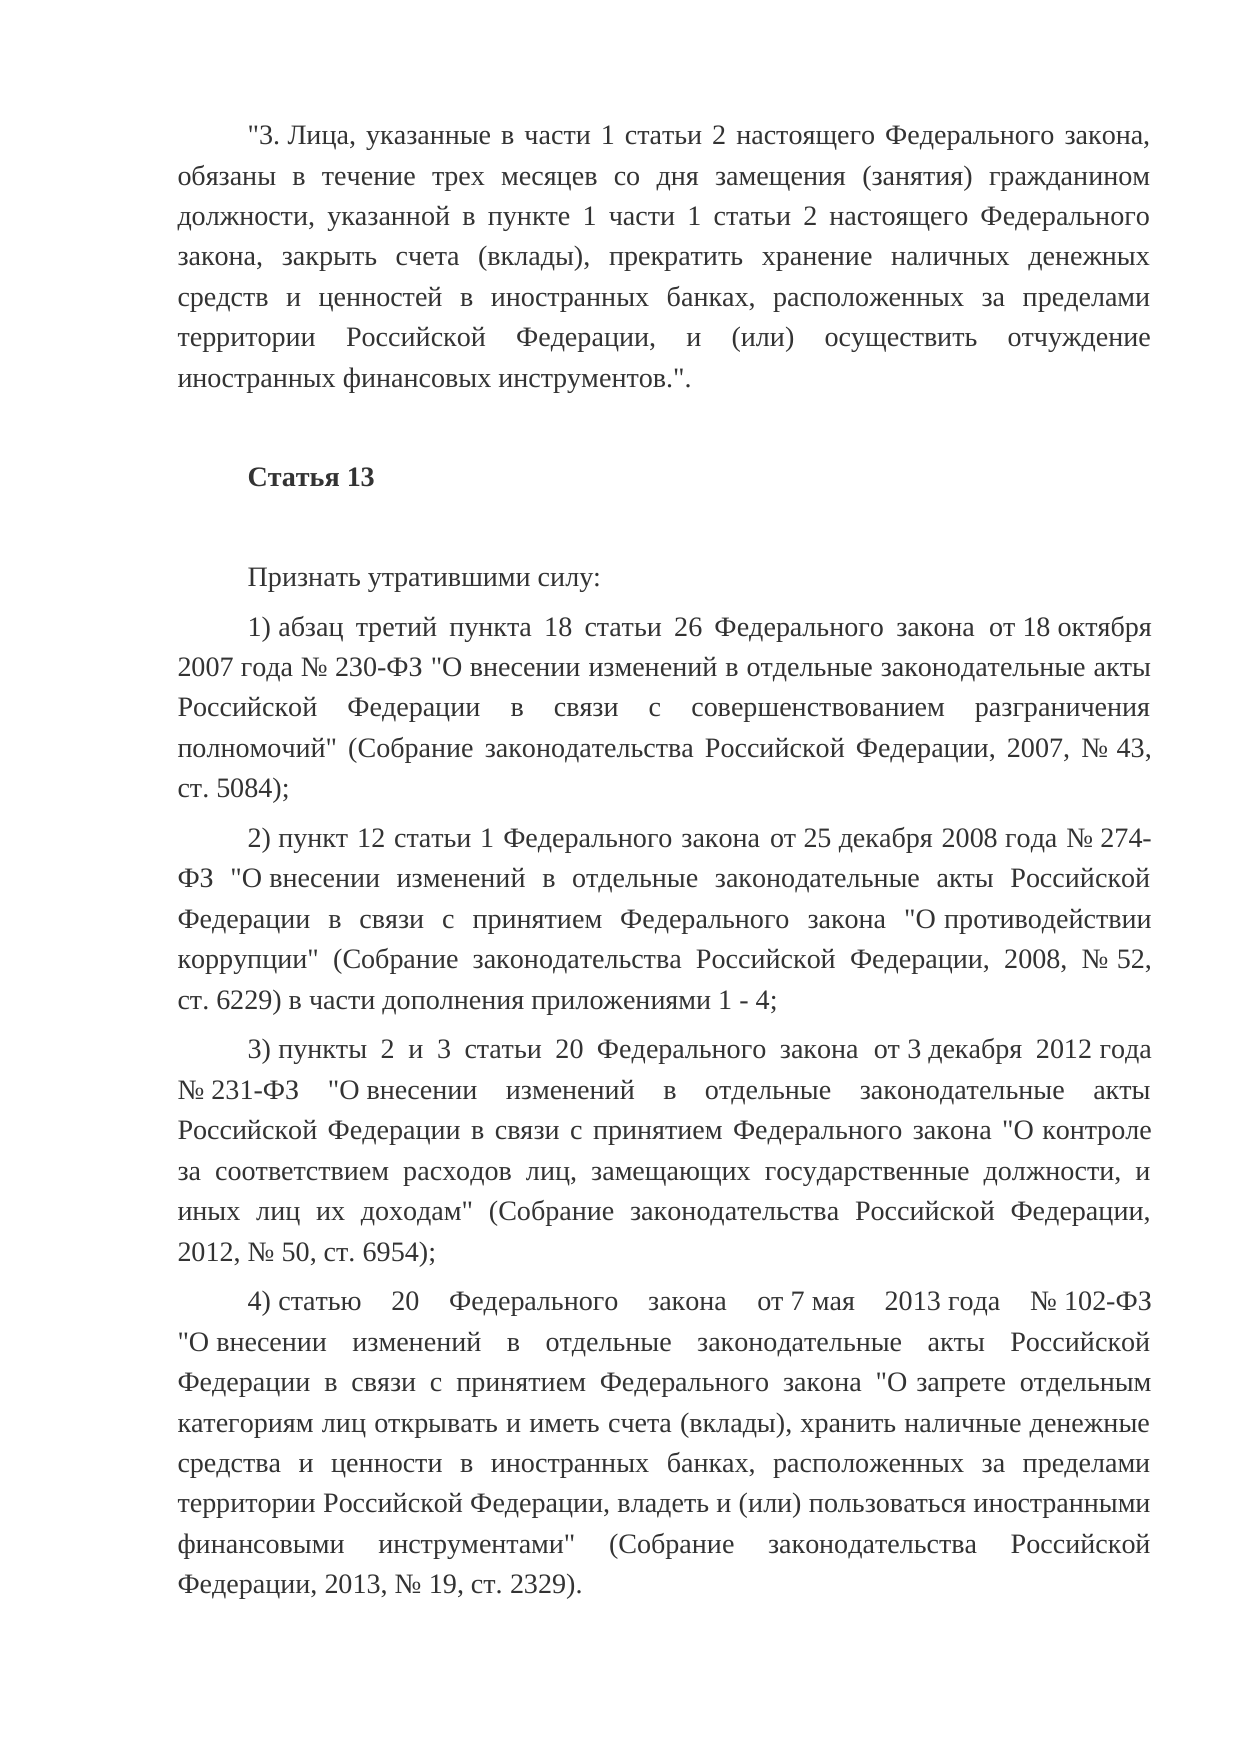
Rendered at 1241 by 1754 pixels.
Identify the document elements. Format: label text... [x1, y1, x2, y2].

text 1) абзац третий пункта 18 статьи 26 Федерального закона от 18 октября 2007 года № 230-ФЗ "О внесении изменений в отдельные законодательные акты Российской Федерации в связи с совершенствованием разграничения полномочий" (Собрание законодательства Российской Федерации, 2007, № 43, ст. 5084); [177, 609, 1152, 804]
text 4) статью 20 Федерального закона от 7 мая 2013 года № 102-ФЗ "О внесении изменений в отдельные законодательные акты Российской Федерации в связи с принятием Федерального закона "О запрете отдельным категориям лиц открывать и иметь счета (вклады), хранить наличные денежные средства и ценности в иностранных банках, расположенных за пределами территории Российской Федерации, владеть и (или) пользоваться иностранными финансовыми инструментами" (Собрание законодательства Российской Федерации, 2013, № 19, ст. 2329). [177, 1284, 1152, 1600]
text Признать утратившими силу: [177, 560, 1152, 592]
text Статья 13 [247, 460, 1152, 493]
text 3) пункты 2 и 3 статьи 20 Федерального закона от 3 декабря 2012 года № 231-ФЗ "О внесении изменений в отдельные законодательные акты Российской Федерации в связи с принятием Федерального закона "О контроле за соответствием расходов лиц, замещающих государственные должности, и иных лиц их доходам" (Собрание законодательства Российской Федерации, 2012, № 50, ст. 6954); [177, 1032, 1152, 1267]
text "3. Лица, указанные в части 1 статьи 2 настоящего Федерального закона, обязаны в течение трех месяцев со дня замещения (занятия) гражданином должности, указанной в пункте 1 части 1 статьи 2 настоящего Федерального закона, закрыть счета (вклады), прекратить хранение наличных денежных средств и ценностей в иностранных банках, расположенных за пределами территории Российской Федерации, и (или) осуществить отчуждение иностранных финансовых инструментов.". [177, 118, 1152, 393]
text 2) пункт 12 статьи 1 Федерального закона от 25 декабря 2008 года № 274-ФЗ "О внесении изменений в отдельные законодательные акты Российской Федерации в связи с принятием Федерального закона "О противодействии коррупции" (Собрание законодательства Российской Федерации, 2008, № 52, ст. 6229) в части дополнения приложениями 1 - 4; [177, 821, 1152, 1015]
